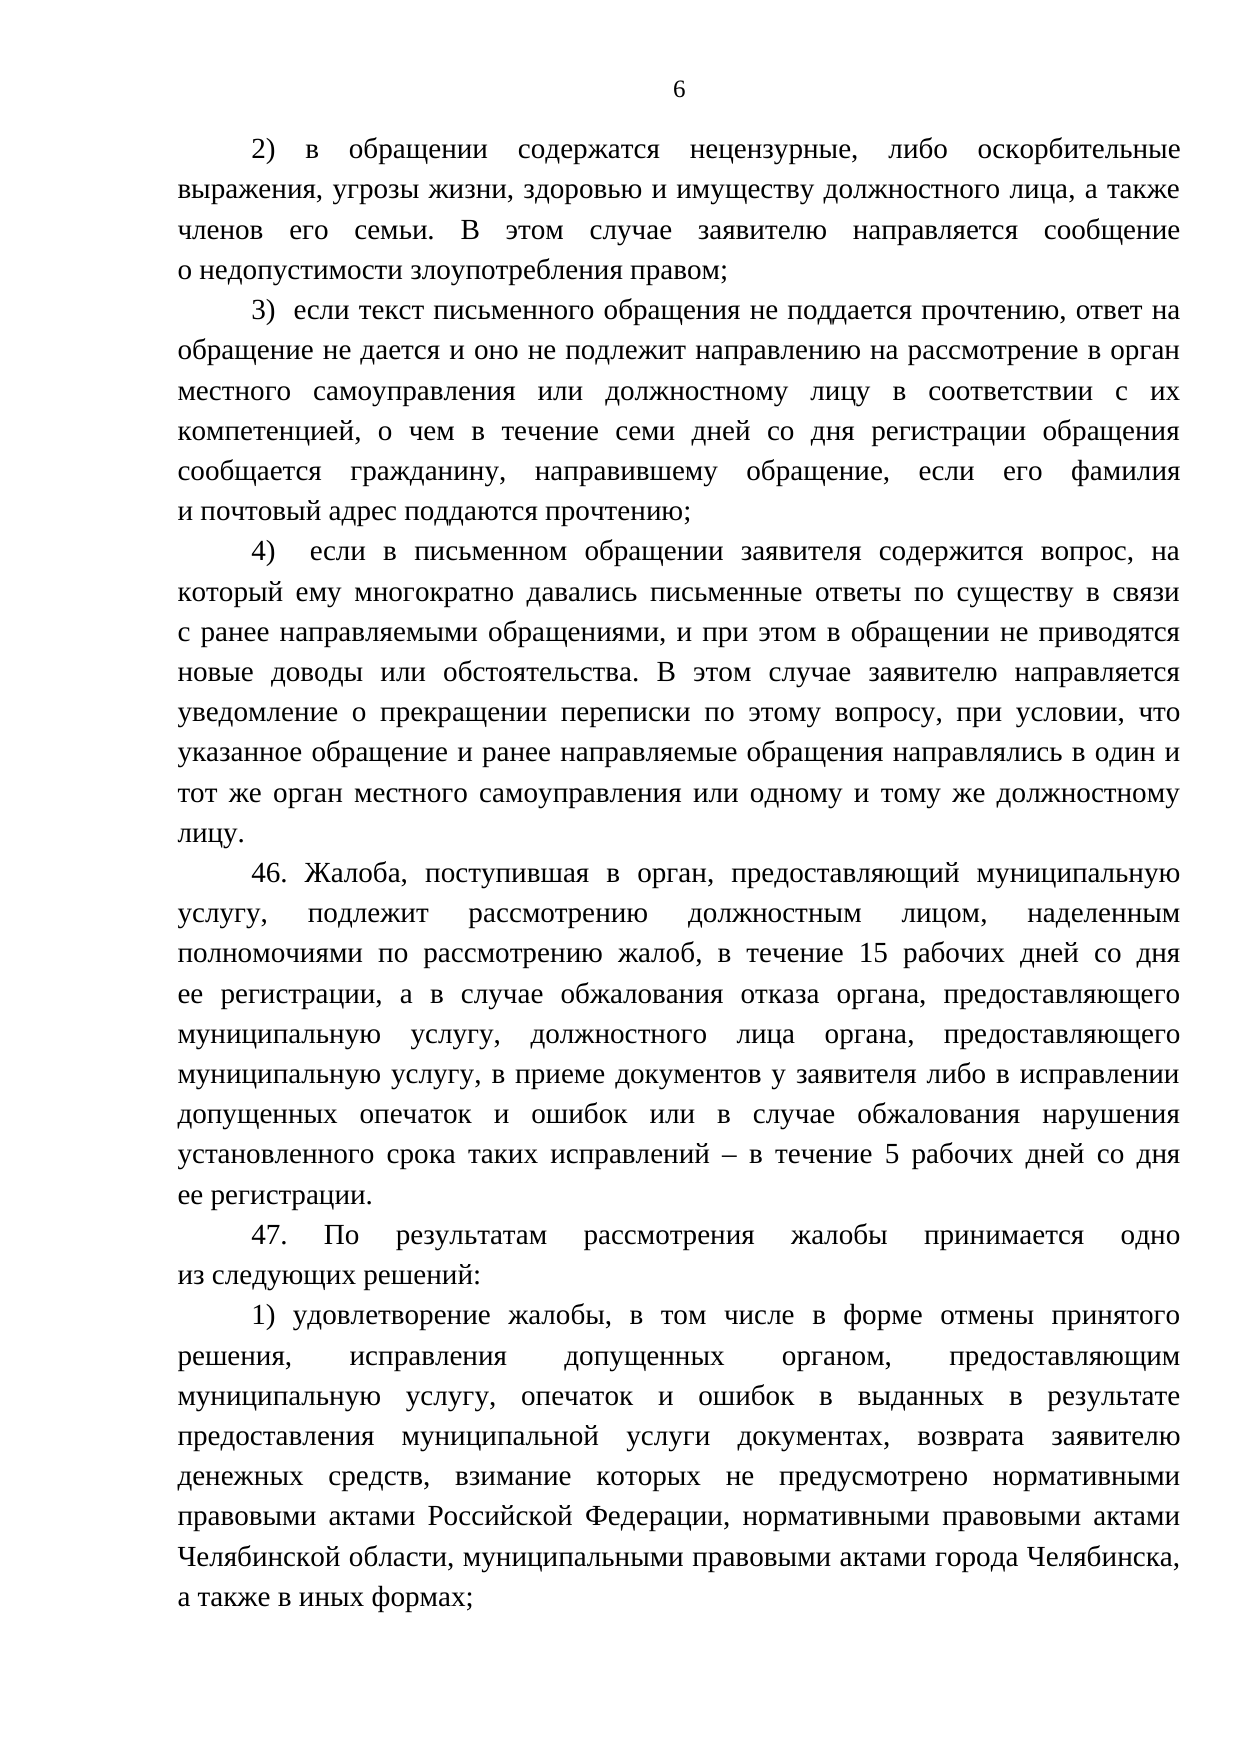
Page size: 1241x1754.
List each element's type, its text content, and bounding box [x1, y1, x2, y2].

text 2) в обращении содержатся нецензурные, либо оскорбительные выражения, угрозы жизни, здоровью и имуществу должностного лица, а также членов его семьи. В этом случае заявителю направляется сообщение о недопустимости злоупотребления правом; [177, 131, 1181, 286]
text 1) удовлетворение жалобы, в том числе в форме отмены принятого решения, исправления допущенных органом, предоставляющим муниципальную услугу, опечаток и ошибок в выданных в результате предоставления муниципальной услуги документах, возврата заявителю денежных средств, взимание которых не предусмотрено нормативными правовыми актами Российской Федерации, нормативными правовыми актами Челябинской области, муниципальными правовыми актами города Челябинска, а также в иных формах; [177, 1297, 1181, 1612]
text 46. Жалоба, поступившая в орган, предоставляющий муниципальную услугу, подлежит рассмотрению должностным лицом, наделенным полномочиями по рассмотрению жалоб, в течение 15 рабочих дней со дня ее регистрации, а в случае обжалования отказа органа, предоставляющего муниципальную услугу, должностного лица органа, предоставляющего муниципальную услугу, в приеме документов у заявителя либо в исправлении допущенных опечаток и ошибок или в случае обжалования нарушения установленного срока таких исправлений – в течение 5 рабочих дней со дня ее регистрации. [177, 855, 1181, 1210]
text 3) если текст письменного обращения не поддается прочтению, ответ на обращение не дается и оно не подлежит направлению на рассмотрение в орган местного самоуправления или должностному лицу в соответствии с их компетенцией, о чем в течение семи дней со дня регистрации обращения сообщается гражданину, направившему обращение, если его фамилия и почтовый адрес поддаются прочтению; [177, 292, 1181, 527]
text 4) если в письменном обращении заявителя содержится вопрос, на который ему многократно давались письменные ответы по существу в связи с ранее направляемыми обращениями, и при этом в обращении не приводятся новые доводы или обстоятельства. В этом случае заявителю направляется уведомление о прекращении переписки по этому вопросу, при условии, что указанное обращение и ранее направляемые обращения направлялись в один и тот же орган местного самоуправления или одному и тому же должностному лицу. [177, 533, 1181, 848]
text 47. По результатам рассмотрения жалобы принимается одно из следующих решений: [177, 1217, 1181, 1291]
